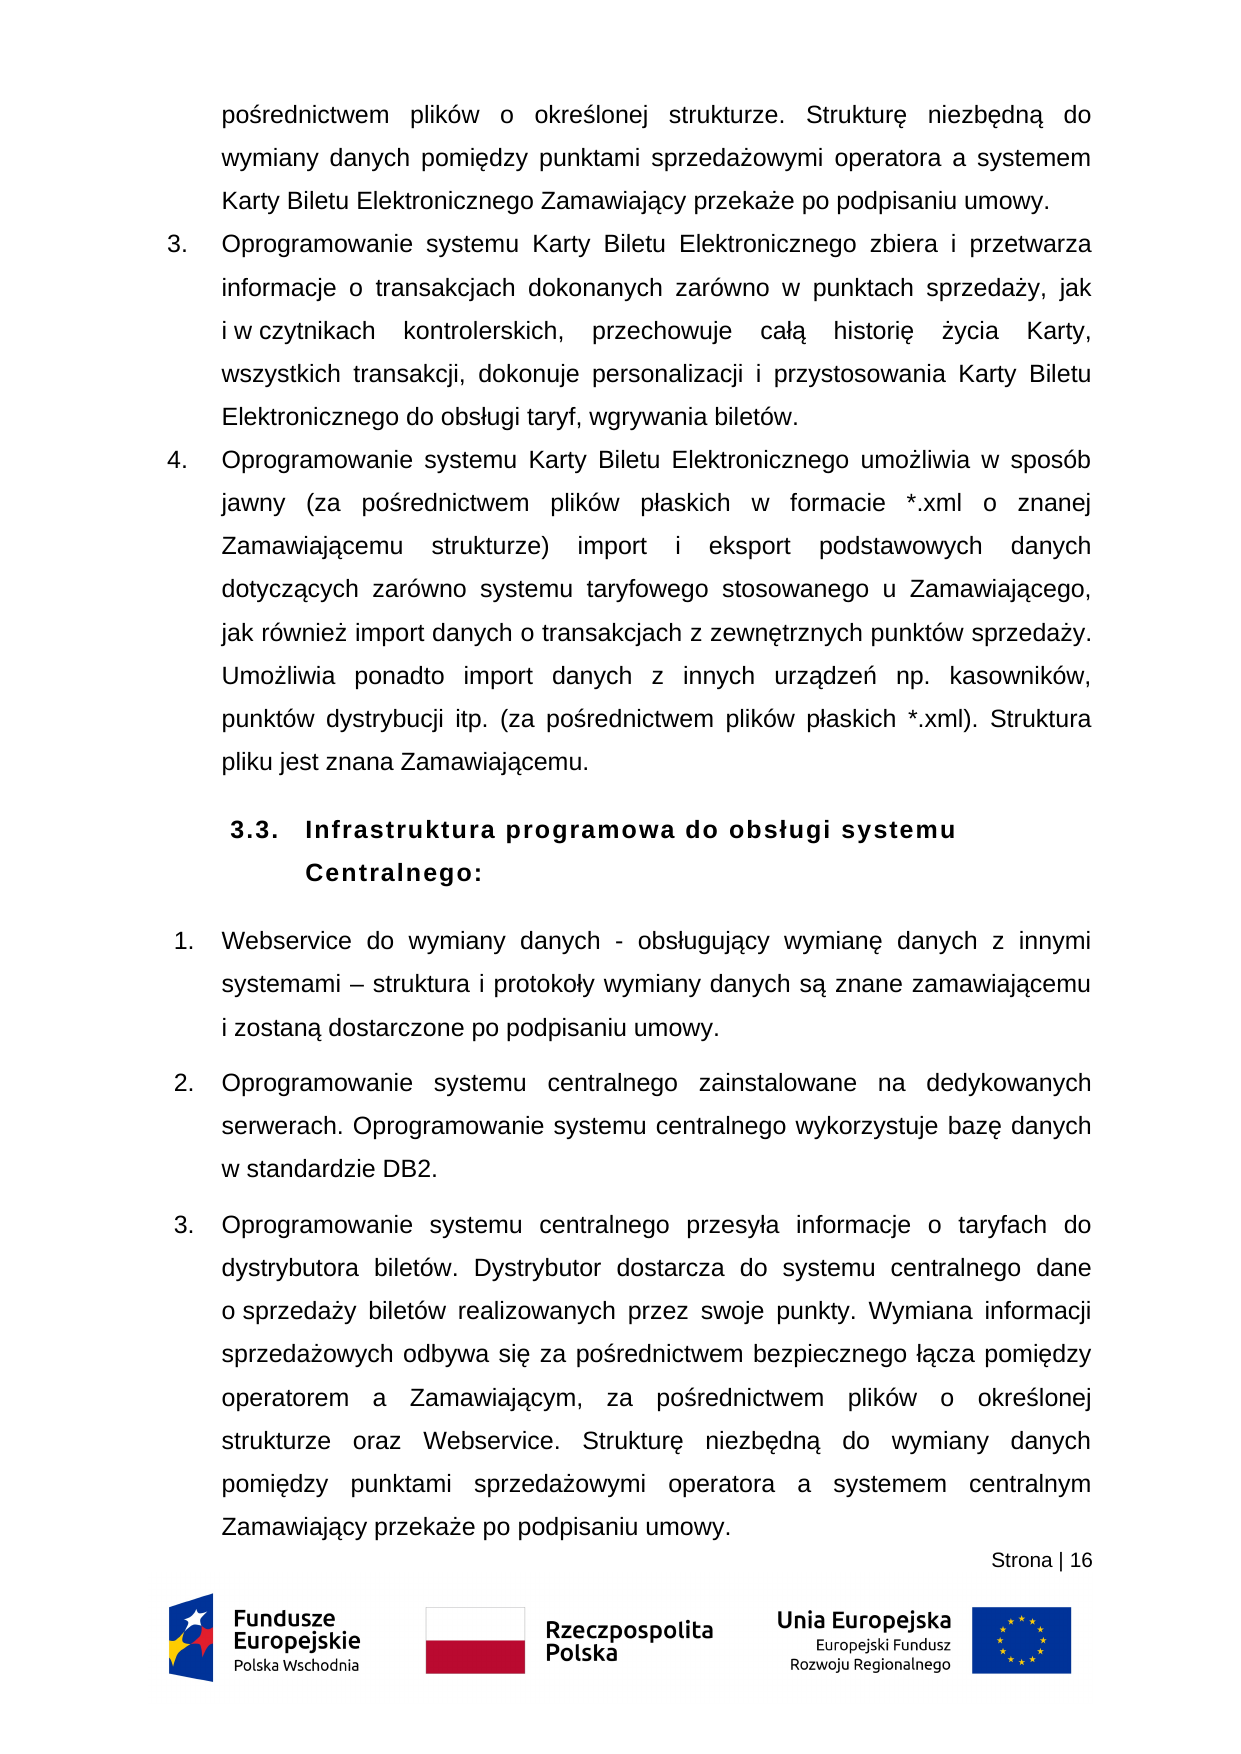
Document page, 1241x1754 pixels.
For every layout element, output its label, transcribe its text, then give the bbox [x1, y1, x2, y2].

list Webservice do wymiany danych - obsługujący wymianę danych z innymi systemami – struktura i protokoły wymiany danych są znane zamawiającemu i zostaną dostarczone po podpisaniu umowy. [184, 926, 1093, 1041]
list Oprogramowanie systemu Karty Biletu Elektronicznego umożliwia w sposób jawny (za pośrednictwem plików płaskich w formacie *.xml o znanej Zamawiającemu strukturze) import i eksport podstawowych danych dotyczących zarówno systemu taryfowego stosowanego u Zamawiającego, jak również import danych o transakcjach z zewnętrznych punktów sprzedaży. Umożliwia ponadto import danych z innych urządzeń np. kasowników, punktów dystrybucji itp. (za pośrednictwem plików płaskich *.xml). Struktura pliku jest znana Zamawiającemu. [177, 445, 1093, 776]
subtitle Infrastruktura programowa do obsługi systemu Centralnego: [230, 815, 1093, 887]
list Oprogramowanie systemu centralnego przesyła informacje o taryfach do dystrybutora biletów. Dystrybutor dostarcza do systemu centralnego dane o sprzedaży biletów realizowanych przez swoje punkty. Wymiana informacji sprzedażowych odbywa się za pośrednictwem bezpiecznego łącza pomiędzy operatorem a Zamawiającym, za pośrednictwem plików o określonej strukturze oraz Webservice. Strukturę niezbędną do wymiany danych pomiędzy punktami sprzedażowymi operatora a systemem centralnym Zamawiający przekaże po podpisaniu umowy. [184, 1210, 1093, 1541]
picture [147, 1572, 1093, 1704]
list Oprogramowanie systemu centralnego zainstalowane na dedykowanych serwerach. Oprogramowanie systemu centralnego wykorzystuje bazę danych w standardzie DB2. [184, 1068, 1093, 1183]
list Oprogramowanie systemu Karty Biletu Elektronicznego zbiera i przetwarza informacje o transakcjach dokonanych zarówno w punktach sprzedaży, jak i w czytnikach kontrolerskich, przechowuje całą historię życia Karty, wszystkich transakcji, dokonuje personalizacji i przystosowania Karty Biletu Elektronicznego do obsługi taryf, wgrywania biletów. [177, 229, 1093, 431]
